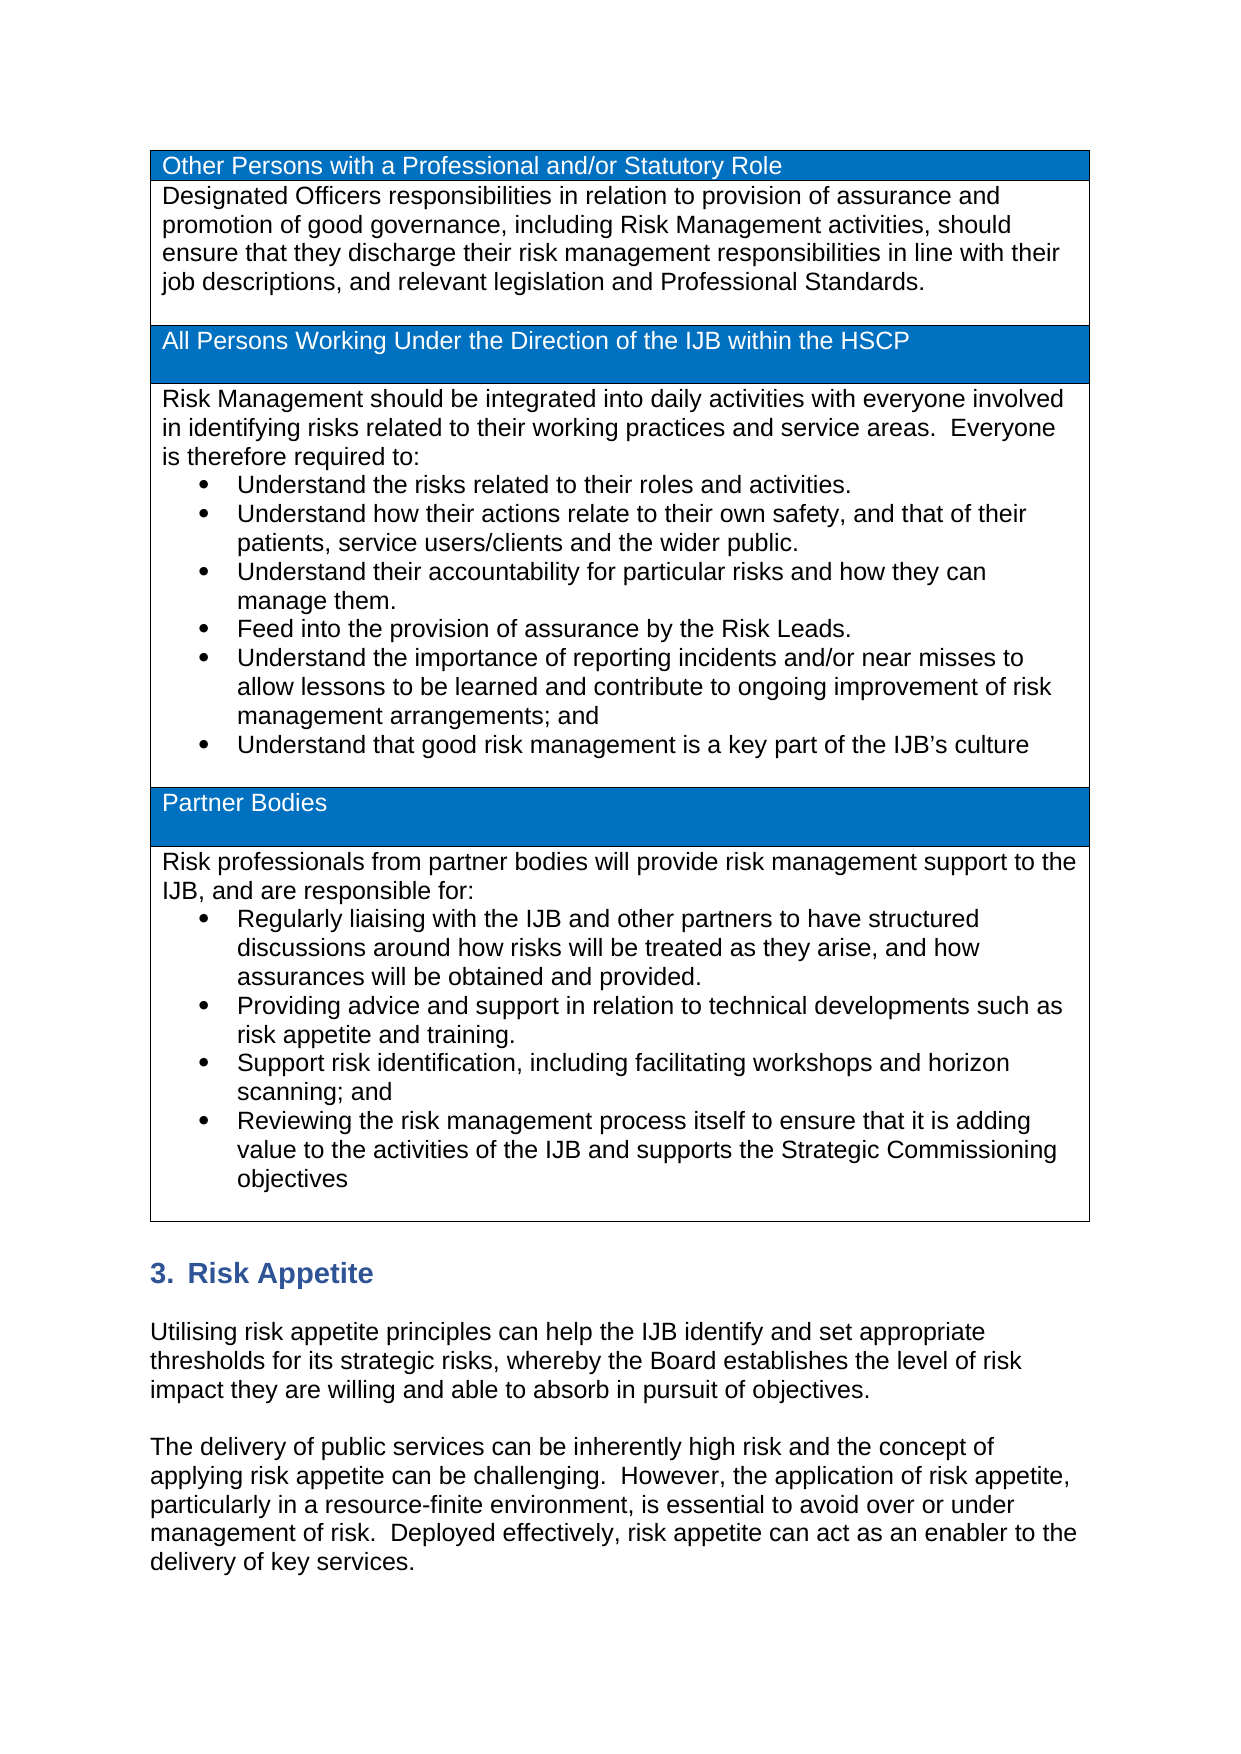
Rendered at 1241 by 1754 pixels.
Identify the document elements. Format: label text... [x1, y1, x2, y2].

text Utilising risk appetite principles can help the IJB identify and set appropriate thresholds for its strategic risks, whereby the Board establishes the level of risk impact they are willing and able to absorb in pursuit of objectives. [150, 1317, 1090, 1403]
subtitle Risk Appetite [150, 1256, 1090, 1289]
table_cell Designated Officers responsibilities in relation to provision of assurance and promotion of good governance, including Risk Management activities, should ensure that they discharge their risk management responsibilities in line with their job descriptions, and relevant legislation and Professional Standards. [151, 181, 1089, 324]
table_cell Risk Management should be integrated into daily activities with everyone involved in identifying risks related to their working practices and service areas. Everyone is therefore required to: Understand the risks related to their roles and activities. Understand how their actions relate to their own safety, and that of their patients, service users/clients and the wider public. Understand their accountability for particular risks and how they can manage them. Feed into the provision of assurance by the Risk Leads. Understand the importance of reporting incidents and/or near misses to allow lessons to be learned and contribute to ongoing improvement of risk management arrangements; and Understand that good risk management is a key part of the IJB’s culture [151, 384, 1089, 787]
table_cell Risk professionals from partner bodies will provide risk management support to the IJB, and are responsible for: Regularly liaising with the IJB and other partners to have structured discussions around how risks will be treated as they arise, and how assurances will be obtained and provided. Providing advice and support in relation to technical developments such as risk appetite and training. Support risk identification, including facilitating workshops and horizon scanning; and Reviewing the risk management process itself to ensure that it is adding value to the activities of the IJB and supports the Strategic Commissioning objectives [151, 847, 1089, 1221]
table_header Other Persons with a Professional and/or Statutory Role [151, 151, 1089, 180]
text The delivery of public services can be inherently high risk and the concept of applying risk appetite can be challenging. However, the application of risk appetite, particularly in a resource-finite environment, is essential to avoid over or under management of risk. Deployed effectively, risk appetite can act as an enabler to the delivery of key services. [150, 1432, 1090, 1576]
table_cell All Persons Working Under the Direction of the IJB within the HSCP [151, 326, 1089, 383]
table_cell Partner Bodies [151, 788, 1089, 846]
